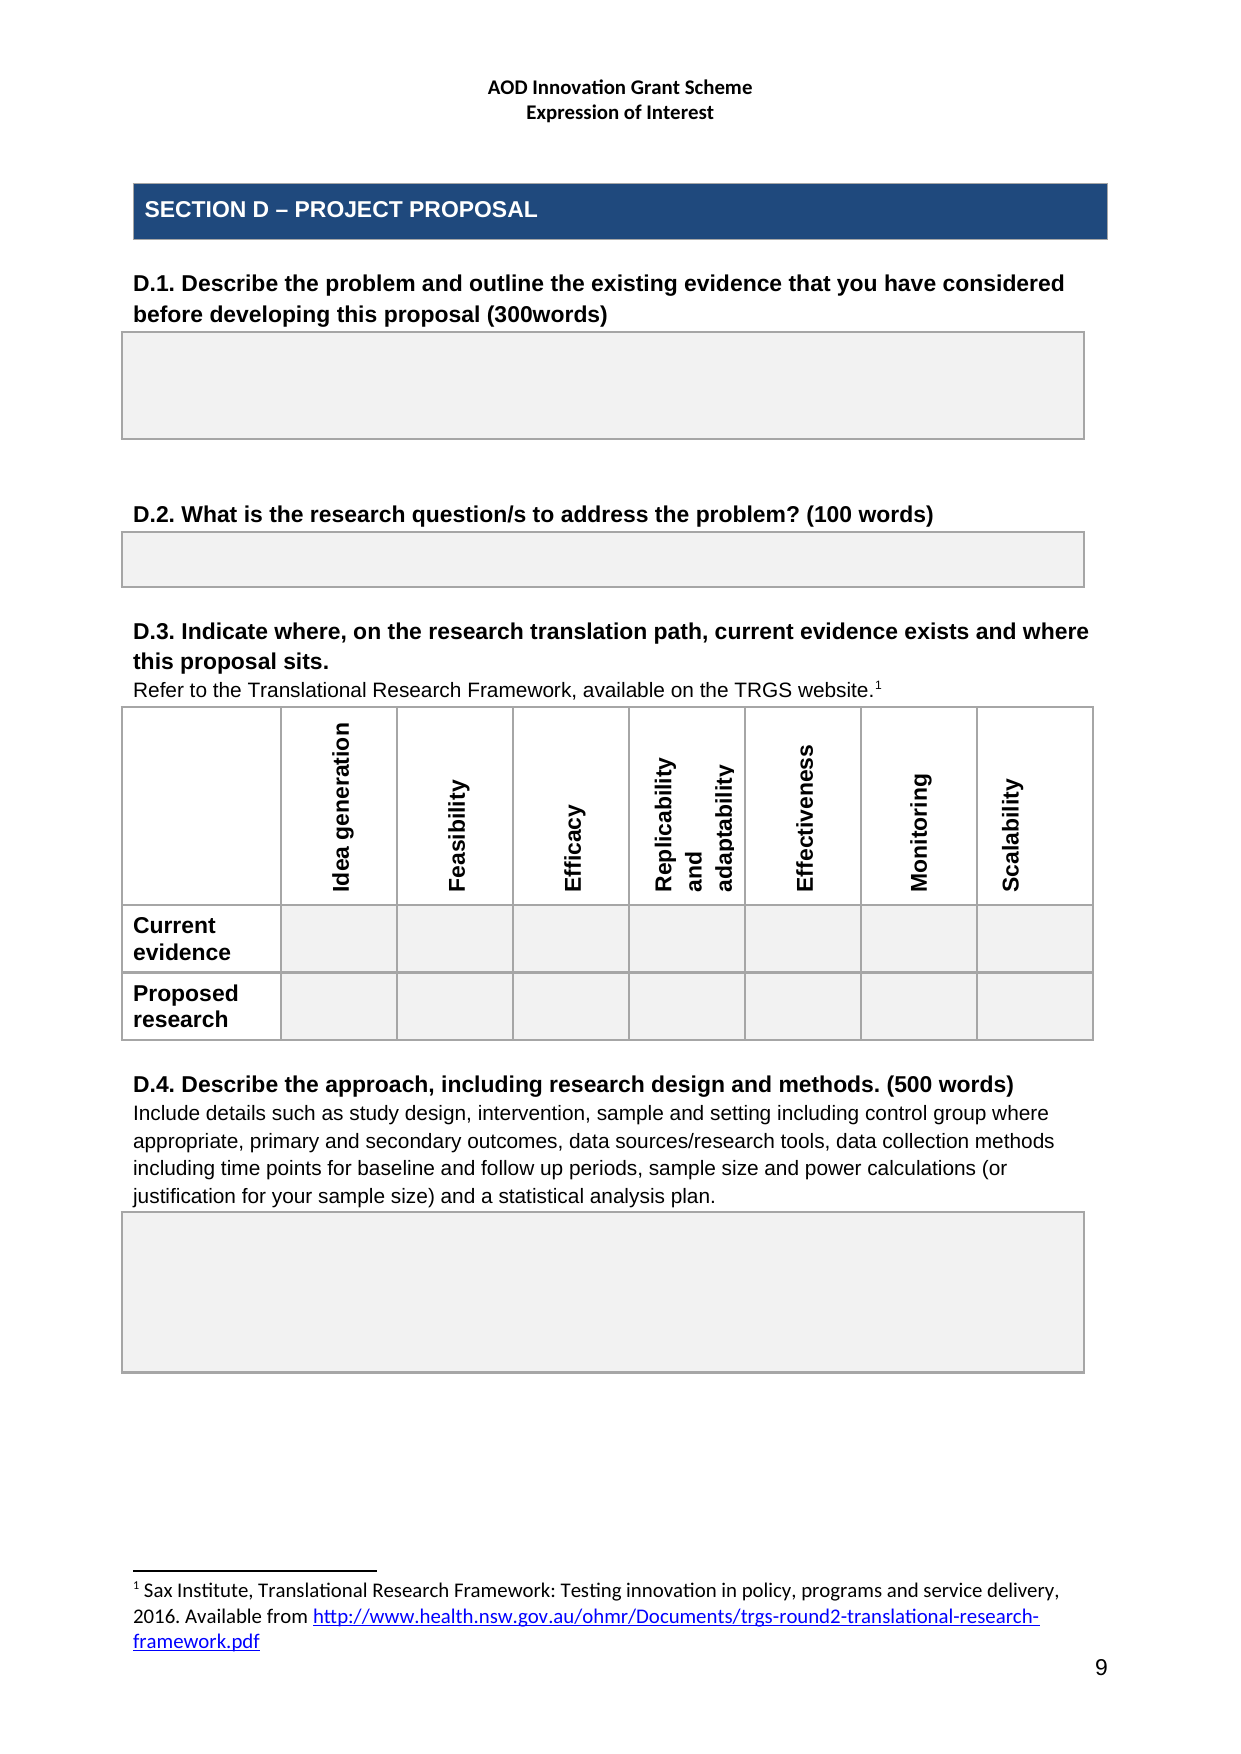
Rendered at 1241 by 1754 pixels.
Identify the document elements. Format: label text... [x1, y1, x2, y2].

table_header Replicability and adaptability [630, 708, 744, 904]
table_cell [282, 974, 396, 1039]
text D.2. What is the research question/s to address the problem? (100 words) [133, 501, 1107, 527]
table_cell [746, 974, 860, 1039]
table_cell [514, 906, 628, 971]
table_header [123, 533, 1083, 586]
table_cell Current evidence [123, 906, 280, 971]
subtitle D.3. Indicate where, on the research translation path, current evidence exists and where this proposal sits. Refer to the Translational Research Framework, available on the TRGS website. [133, 618, 1107, 702]
table_cell Proposed research [123, 974, 280, 1039]
table_cell [282, 906, 396, 971]
table_header Scalability [978, 708, 1092, 904]
table_cell [398, 974, 512, 1039]
table_header [123, 708, 280, 904]
table_header [123, 333, 1083, 438]
table_header SECTION D – PROJECT PROPOSAL [134, 184, 1107, 239]
text Include details such as study design, intervention, sample and setting including control group where appropriate, primary and secondary outcomes, data sources/research tools, data collection methods including time points for baseline and follow up periods, sample size and power calculations (or justification for your sample size) and a statistical analysis plan. [133, 1101, 1107, 1208]
table_header Efficacy [514, 708, 628, 904]
text D.4. Describe the approach, including research design and methods. (500 words) [133, 1071, 1107, 1097]
table_header [123, 1213, 1083, 1371]
table_cell [514, 974, 628, 1039]
table_header Feasibility [398, 708, 512, 904]
table_cell [862, 974, 976, 1039]
table_header Monitoring [862, 708, 976, 904]
table_header Effectiveness [746, 708, 860, 904]
table_cell [862, 906, 976, 971]
table_cell [630, 906, 744, 971]
table_cell [978, 974, 1092, 1039]
table_cell [398, 906, 512, 971]
table_cell [746, 906, 860, 971]
table_header Idea generation [282, 708, 396, 904]
table_cell [978, 906, 1092, 971]
table_cell [630, 974, 744, 1039]
text D.1. Describe the problem and outline the existing evidence that you have considered before developing this proposal (300words) [133, 270, 1107, 327]
